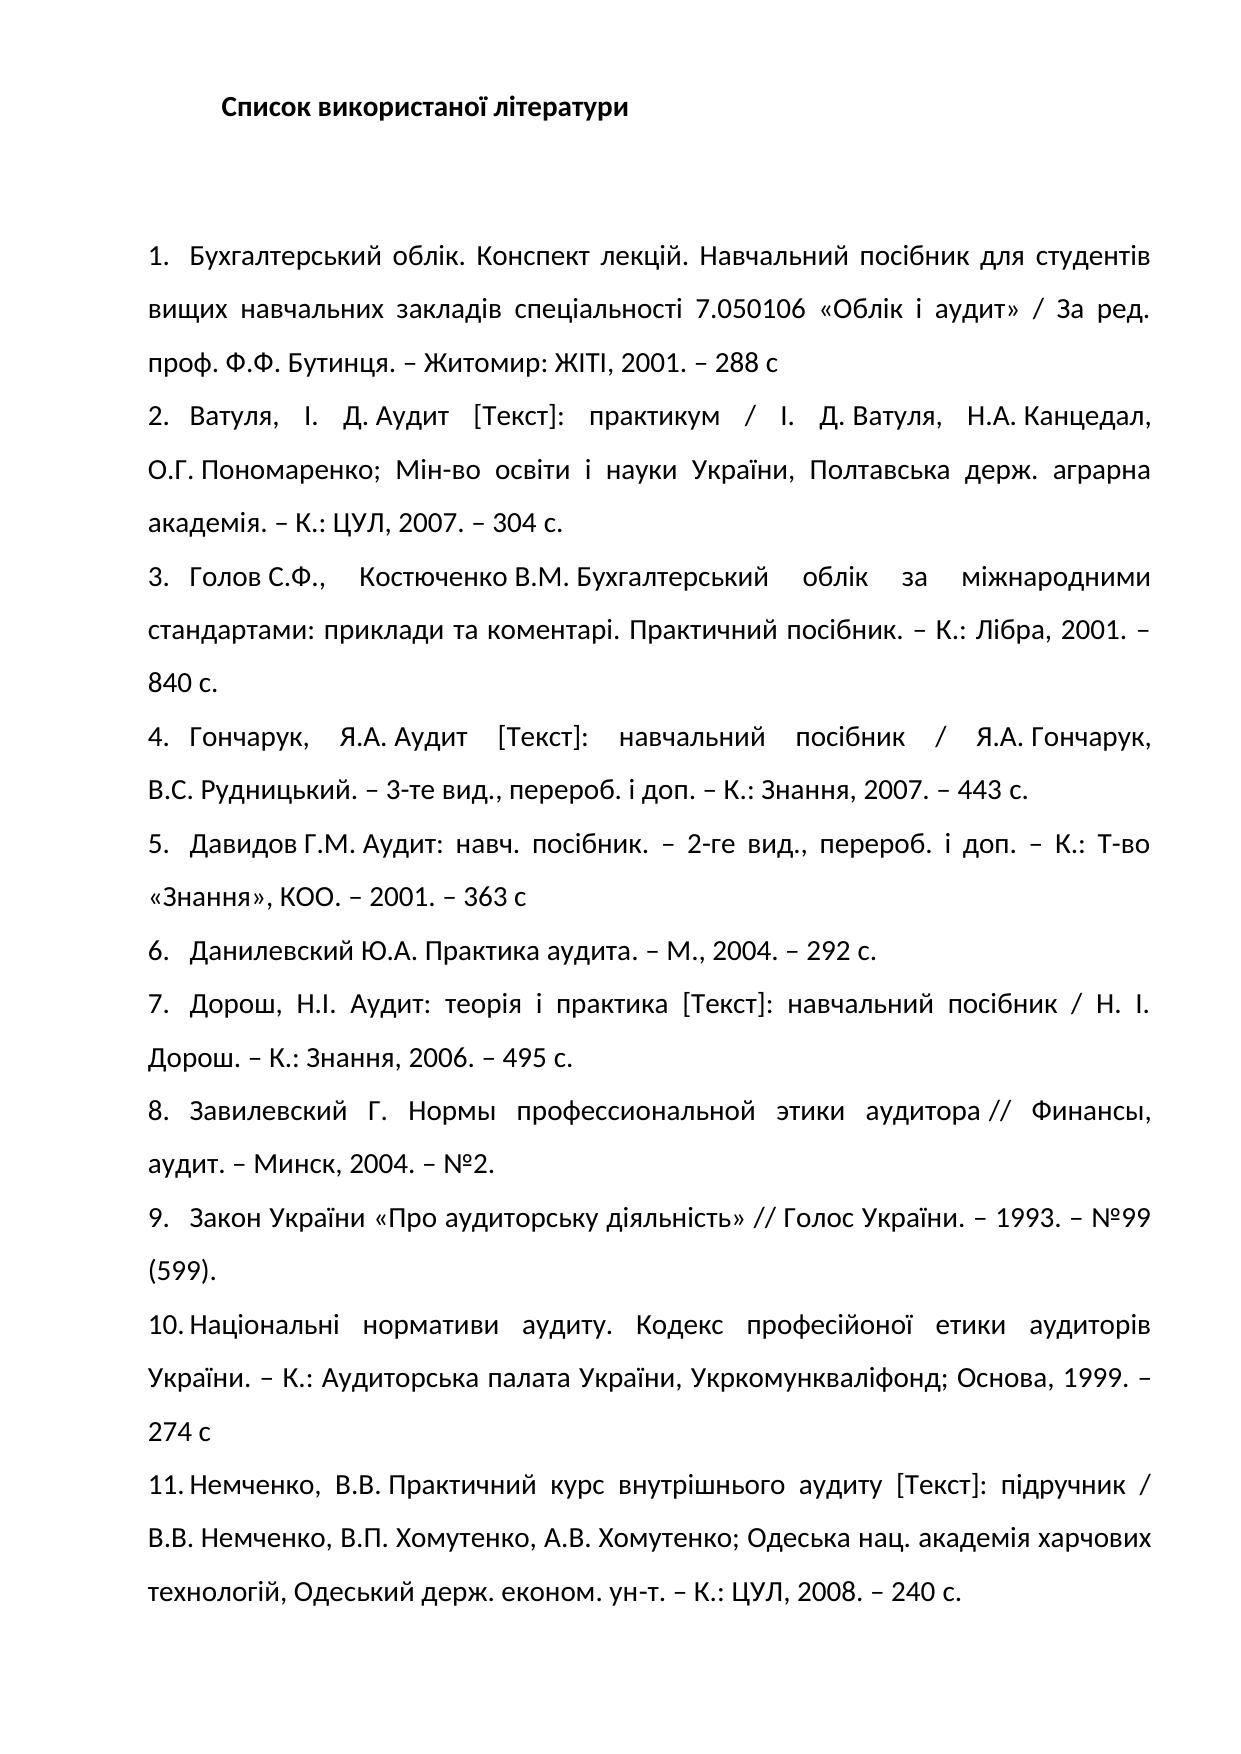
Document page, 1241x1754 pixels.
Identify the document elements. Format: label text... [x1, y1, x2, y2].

list Голов С.Ф., Костюченко В.М. Бухгалтерський облік за міжнародними стандартами: приклади та коментарі. Практичний посібник. – К.: Лібра, 2001. – 840 с. [148, 558, 1152, 700]
text Список використаної літератури [148, 88, 1152, 124]
list Закон України «Про аудиторську діяльність» // Голос України. – 1993. – №99 (599). [148, 1199, 1152, 1288]
list Ватуля, І. Д. Аудит [Текст]: практикум / І. Д. Ватуля, Н.А. Канцедал, О.Г. Пономаренко; Мін-во освіти і науки України, Полтавська держ. аграрна академія. – К.: ЦУЛ, 2007. – 304 с. [148, 397, 1152, 540]
list Бухгалтерський облік. Конспект лекцій. Навчальний посібник для студентів вищих навчальних закладів спеціальності 7.050106 «Облік і аудит» / За ред. проф. Ф.Ф. Бутинця. – Житомир: ЖІТІ, 2001. – 288 с [148, 237, 1152, 379]
list Давидов Г.М. Аудит: навч. посібник. – 2-ге вид., перероб. і доп. – К.: Т-во «Знання», КОО. – 2001. – 363 с [148, 825, 1152, 914]
list Завилевский Г. Нормы профессиональной этики аудитора // Финансы, аудит. – Минск, 2004. – №2. [148, 1092, 1152, 1181]
list Дорош, Н.І. Аудит: теорія і практика [Текст]: навчальний посібник / Н. І. Дорош. – К.: Знання, 2006. – 495 с. [148, 985, 1152, 1074]
list Національні нормативи аудиту. Кодекс професійоної етики аудиторів України. – К.: Аудиторська палата України, Укркомункваліфонд; Основа, 1999. – 274 с [148, 1306, 1152, 1448]
list Немченко, В.В. Практичний курс внутрішнього аудиту [Текст]: підручник / В.В. Немченко, В.П. Хомутенко, А.В. Хомутенко; Одеська нац. академія харчових технологій, Одеський держ. економ. ун-т. – К.: ЦУЛ, 2008. – 240 с. [148, 1466, 1152, 1609]
list Данилевский Ю.А. Практика аудита. – М., 2004. – 292 с. [148, 932, 1152, 967]
list Гончарук, Я.А. Аудит [Текст]: навчальний посібник / Я.А. Гончарук, В.С. Рудницький. – 3-те вид., перероб. і доп. – К.: Знання, 2007. – 443 с. [148, 718, 1152, 807]
